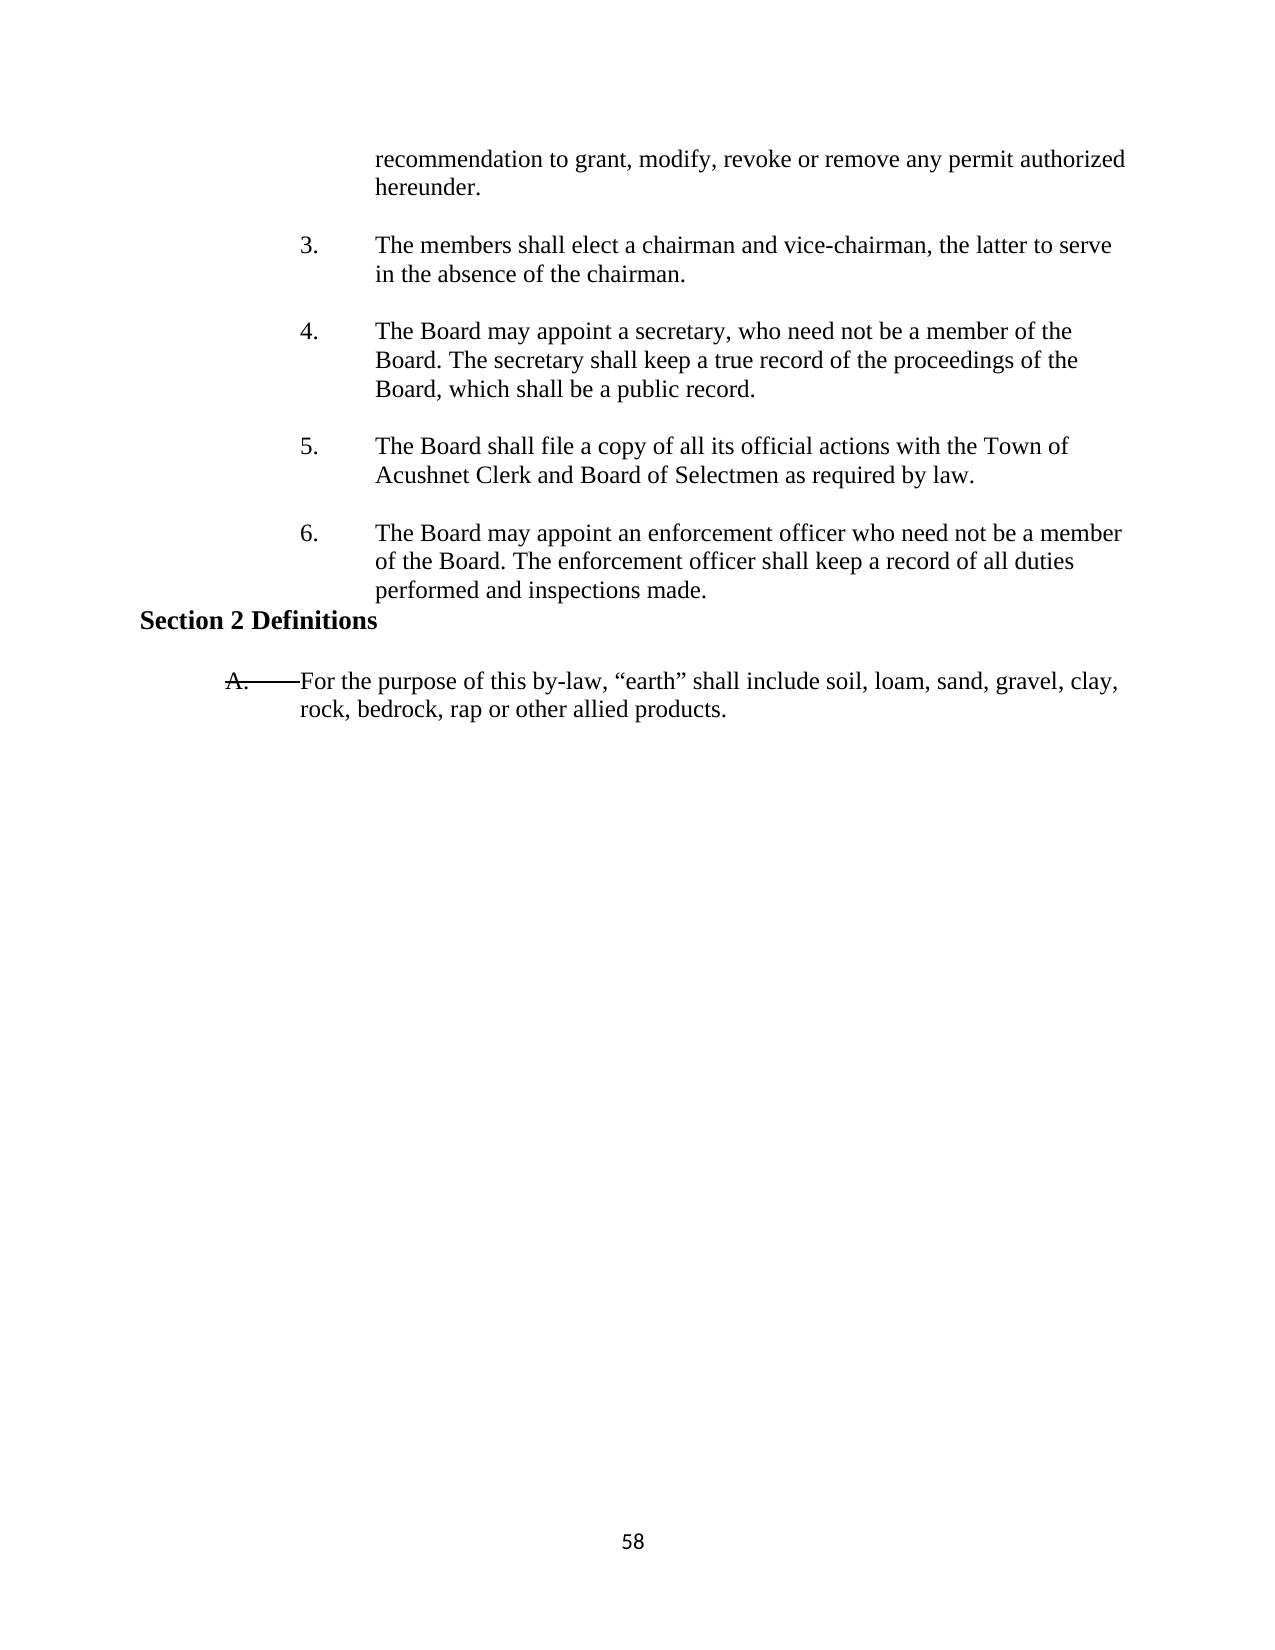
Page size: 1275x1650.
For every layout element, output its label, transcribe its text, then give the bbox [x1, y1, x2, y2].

list The Board shall file a copy of all its official actions with the Town of Acushnet Clerk and Board of Selectmen as required by law. [300, 431, 1126, 489]
list The Board may appoint an enforcement officer who need not be a member of the Board. The enforcement officer shall keep a record of all duties performed and inspections made. [300, 518, 1125, 604]
list The members shall elect a chairman and vice-chairman, the latter to serve in the absence of the chairman. [300, 230, 1125, 288]
list For the purpose of this by-law, “earth” shall include soil, loam, sand, gravel, clay, rock, bedrock, rap or other allied products. [225, 666, 1125, 723]
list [300, 144, 1126, 201]
text Section 2 Definitions [139, 604, 701, 635]
list The Board may appoint a secretary, who need not be a member of the Board. The secretary shall keep a true record of the proceedings of the Board, which shall be a public record. [300, 316, 1125, 403]
